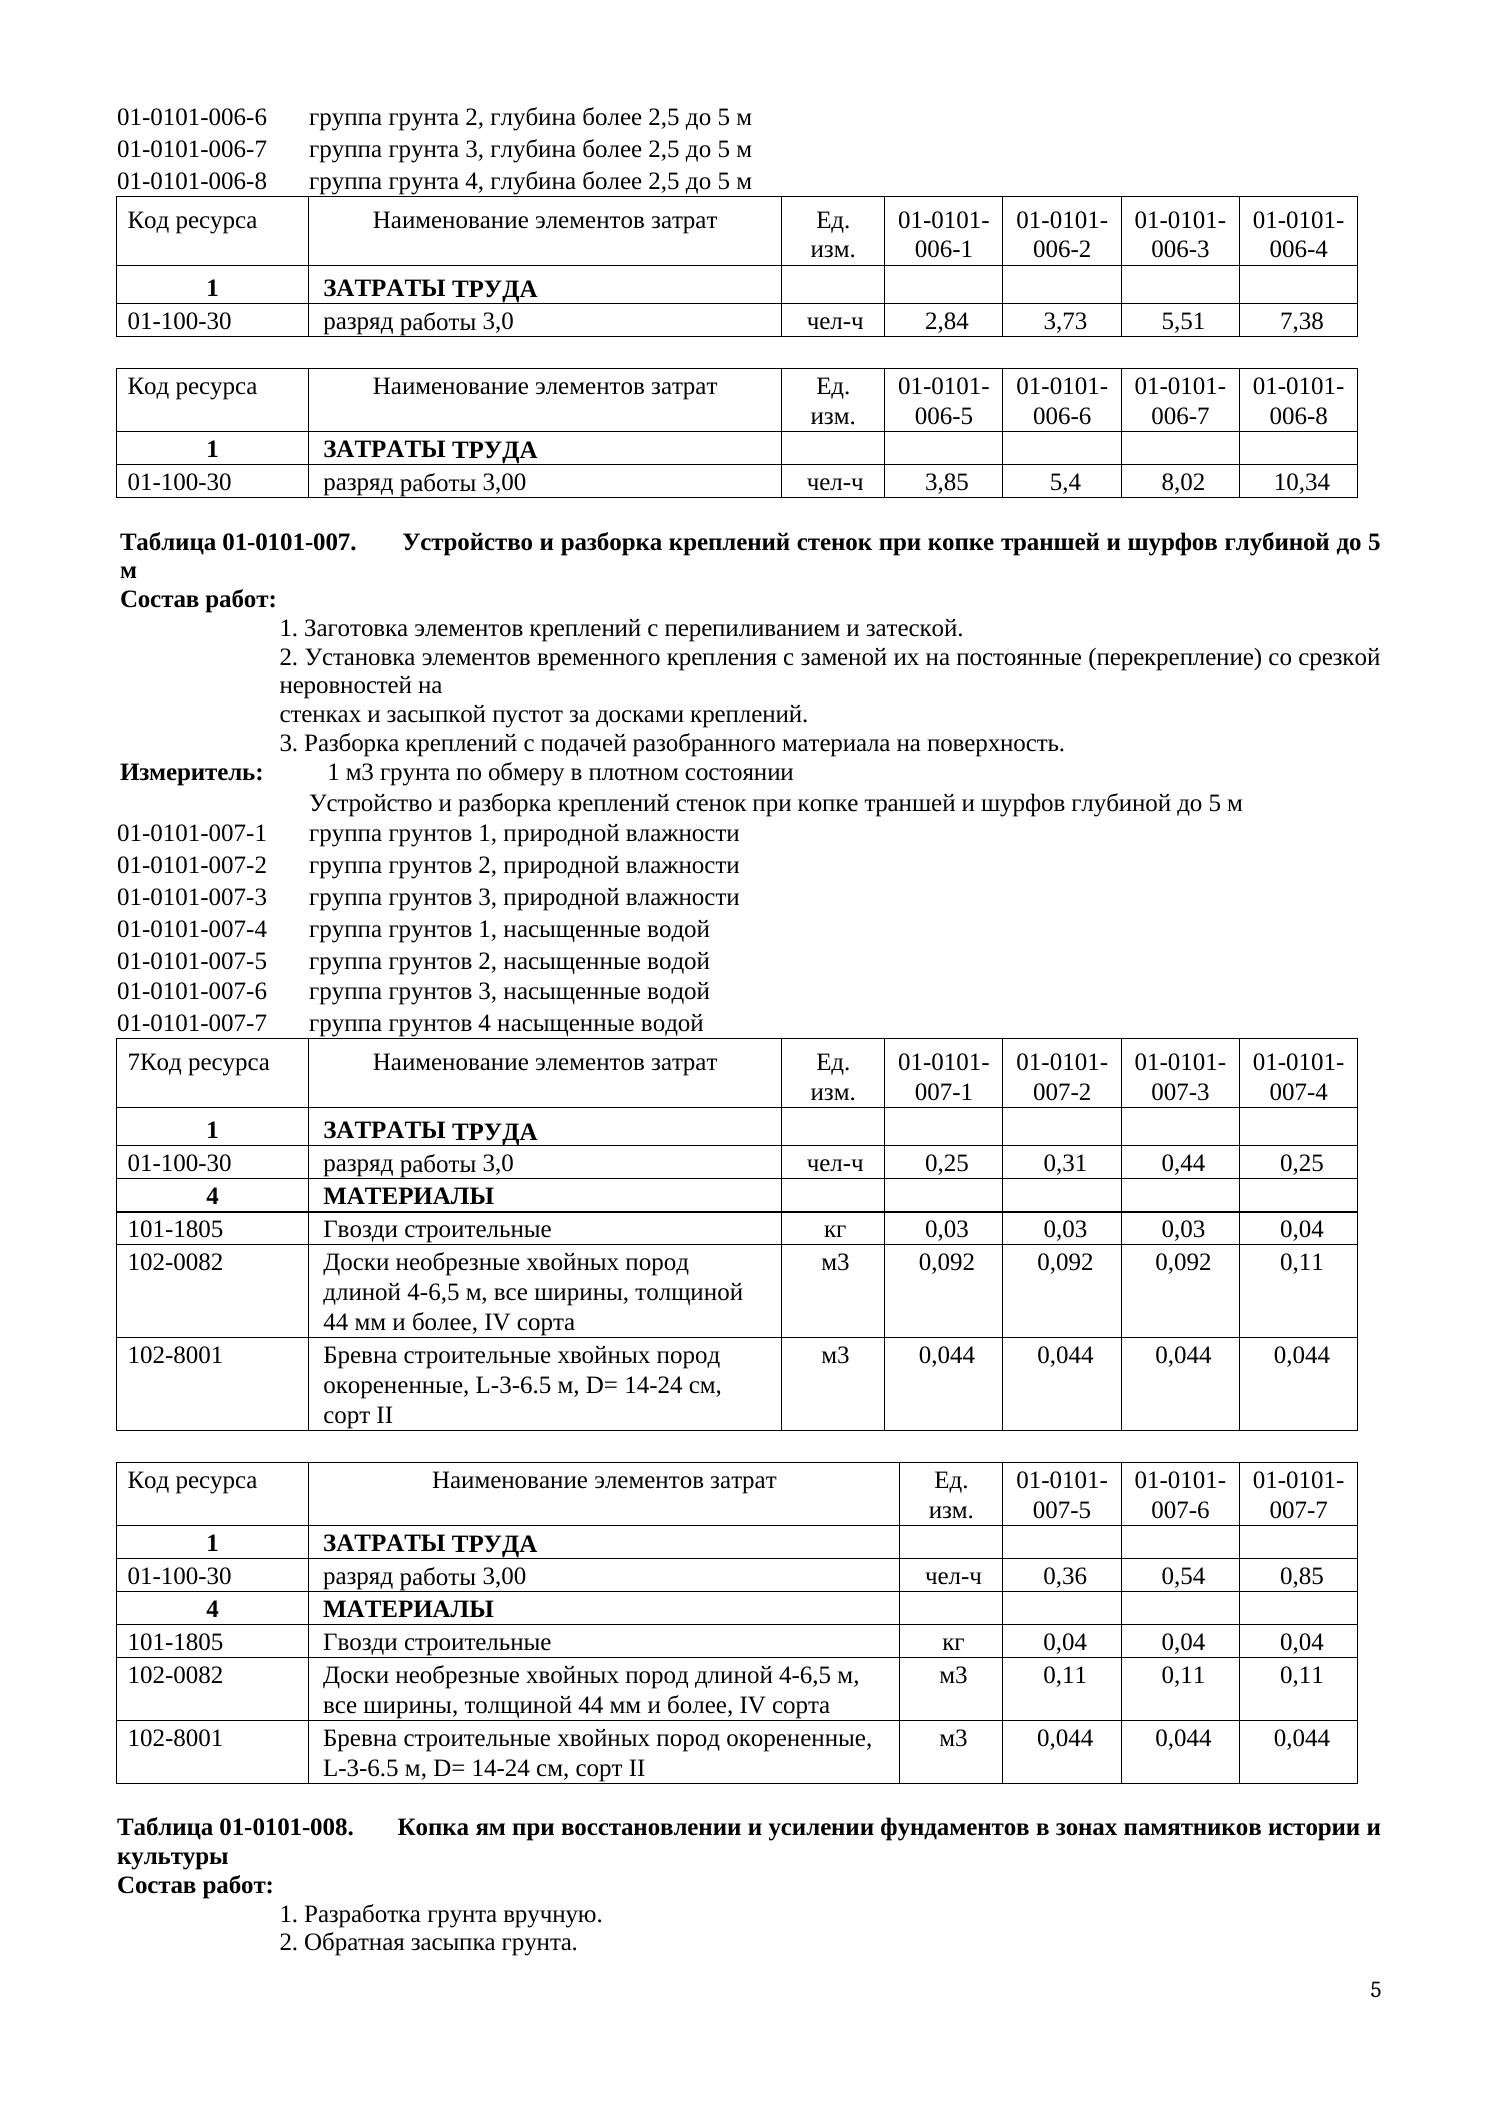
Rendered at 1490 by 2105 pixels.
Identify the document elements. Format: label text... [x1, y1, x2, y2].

table_cell 0,04 [1122, 1625, 1239, 1657]
subtitle Устройство и разборка креплений стенок при копке траншей и шурфов глубиной до 5 м [309, 788, 1381, 816]
table_cell МАТЕРИАЛЫ [309, 1592, 899, 1624]
table_cell 101-1805 [117, 1213, 308, 1244]
table_header Код ресурса [117, 197, 308, 264]
table_header Ед. изм. [900, 1463, 1002, 1525]
text стенках и засыпкой пустот за досками креплений. [279, 699, 1381, 728]
table_cell Бревна строительные хвойных пород окорененные, L-3-6.5 м, D= 14-24 см, сорт II [309, 1721, 899, 1783]
table_cell Доски необрезные хвойных пород длиной 4-6,5 м, все ширины, толщиной 44 мм и более, IV сорта [309, 1245, 781, 1337]
table_cell [900, 1592, 1002, 1624]
table_cell [1003, 1108, 1121, 1145]
table_header Ед. изм. [782, 369, 884, 431]
table_header Наименование элементов затрат [309, 369, 781, 431]
table_cell [1240, 1592, 1357, 1624]
table_header 01-0101-007-7 [1240, 1463, 1357, 1525]
table_cell 0,54 [1122, 1559, 1239, 1591]
table_cell [1003, 1526, 1121, 1558]
table_header 01-0101-007-1 [885, 1039, 1002, 1107]
table_header 01-0101-007-4 [1240, 1039, 1357, 1107]
table_header 01-0101-006-6 [1003, 369, 1121, 431]
table_cell [1122, 1592, 1239, 1624]
table_cell 0,25 [885, 1146, 1002, 1178]
table_cell 1 [117, 432, 308, 464]
subtitle 01-0101-006-7 группа грунта 3, глубина более 2,5 до 5 м [117, 134, 1381, 164]
table_cell разряд работы 3,00 [309, 465, 781, 497]
table_cell [885, 1108, 1002, 1145]
table_cell 0,03 [1003, 1213, 1121, 1244]
table_cell 0,25 [1240, 1146, 1357, 1178]
subtitle 01-0101-007-1 группа грунтов 1, природной влажности [117, 818, 1381, 848]
subtitle 01-0101-007-7 группа грунтов 4 насыщенные водой [117, 1008, 1381, 1038]
text 1. Заготовка элементов креплений с перепиливанием и затеской. [279, 613, 1381, 642]
table_header 01-0101-006-1 [885, 197, 1002, 264]
table_header 01-0101-007-6 [1122, 1463, 1239, 1525]
table_cell ЗАТРАТЫ ТРУДА [309, 432, 781, 464]
table_cell ЗАТРАТЫ ТРУДА [309, 266, 781, 303]
table_header 7Код ресурса [117, 1039, 308, 1107]
table_cell 0,092 [885, 1245, 1002, 1337]
table_cell 01-100-30 [117, 465, 308, 497]
table_cell 0,092 [1122, 1245, 1239, 1337]
table_header Наименование элементов затрат [309, 1463, 899, 1525]
table_header Ед. изм. [782, 197, 884, 264]
text Измеритель: 1 м3 грунта по обмеру в плотном состоянии [120, 757, 1381, 786]
subtitle 01-0101-007-2 группа грунтов 2, природной влажности [117, 850, 1381, 880]
table_cell 0,31 [1003, 1146, 1121, 1178]
table_cell 0,044 [1003, 1721, 1121, 1783]
table_cell 8,02 [1122, 465, 1239, 497]
table_cell Бревна строительные хвойных пород окорененные, L-3-6.5 м, D= 14-24 см, сорт II [309, 1338, 781, 1430]
table_cell [1240, 266, 1357, 303]
table_cell 0,044 [1122, 1721, 1239, 1783]
table_cell 0,44 [1122, 1146, 1239, 1178]
subtitle 01-0101-006-6 группа грунта 2, глубина более 2,5 до 5 м [117, 102, 1381, 132]
table_cell 0,044 [885, 1338, 1002, 1430]
table_cell [885, 1179, 1002, 1211]
table_cell 102-0082 [117, 1658, 308, 1720]
table_cell [782, 266, 884, 303]
table_cell м3 [900, 1658, 1002, 1720]
table_cell 0,11 [1240, 1245, 1357, 1337]
table_cell разряд работы 3,00 [309, 1559, 899, 1591]
table_cell ЗАТРАТЫ ТРУДА [309, 1108, 781, 1145]
table_cell 0,092 [1003, 1245, 1121, 1337]
table_cell [1003, 266, 1121, 303]
table_cell 0,044 [1122, 1338, 1239, 1430]
table_cell 5,4 [1003, 465, 1121, 497]
table_header Код ресурса [117, 369, 308, 431]
table_cell 1 [117, 1526, 308, 1558]
table_cell чел-ч [782, 304, 884, 336]
table_header Ед. изм. [782, 1039, 884, 1107]
table_cell 0,03 [885, 1213, 1002, 1244]
table_header Наименование элементов затрат [309, 1039, 781, 1107]
table_cell ЗАТРАТЫ ТРУДА [309, 1526, 899, 1558]
table_cell [1003, 1592, 1121, 1624]
text 2. Обратная засыпка грунта. [279, 1927, 1381, 1956]
table_header 01-0101-007-5 [1003, 1463, 1121, 1525]
table_cell 0,04 [1240, 1625, 1357, 1657]
table_cell 3,85 [885, 465, 1002, 497]
table_header 01-0101-006-2 [1003, 197, 1121, 264]
table_cell м3 [900, 1721, 1002, 1783]
table_cell [1122, 1179, 1239, 1211]
subtitle 01-0101-006-8 группа грунта 4, глубина более 2,5 до 5 м [117, 166, 1381, 196]
subtitle 01-0101-007-4 группа грунтов 1, насыщенные водой [117, 914, 1381, 944]
table_cell разряд работы 3,0 [309, 304, 781, 336]
table_header 01-0101-006-3 [1122, 197, 1239, 264]
table_cell 0,04 [1240, 1213, 1357, 1244]
table_cell [1122, 266, 1239, 303]
table_cell 0,044 [1240, 1338, 1357, 1430]
table_cell 0,11 [1240, 1658, 1357, 1720]
table_cell Гвозди строительные [309, 1213, 781, 1244]
table_cell чел-ч [782, 1146, 884, 1178]
table_cell 1 [117, 1108, 308, 1145]
table_cell [1240, 1526, 1357, 1558]
table_cell 0,044 [1240, 1721, 1357, 1783]
text Состав работ: [117, 1870, 1381, 1899]
table_cell [1240, 432, 1357, 464]
table_cell 0,044 [1003, 1338, 1121, 1430]
table_cell 0,36 [1003, 1559, 1121, 1591]
table_cell 0,85 [1240, 1559, 1357, 1591]
table_cell чел-ч [900, 1559, 1002, 1591]
table_cell кг [900, 1625, 1002, 1657]
table_cell [1122, 1526, 1239, 1558]
table_header 01-0101-007-2 [1003, 1039, 1121, 1107]
table_cell чел-ч [782, 465, 884, 497]
table_header Наименование элементов затрат [309, 197, 781, 264]
table_header Код ресурса [117, 1463, 308, 1525]
subtitle 01-0101-007-3 группа грунтов 3, природной влажности [117, 882, 1381, 912]
text 1. Разработка грунта вручную. [279, 1899, 1381, 1927]
table_cell 01-100-30 [117, 1146, 308, 1178]
table_cell 101-1805 [117, 1625, 308, 1657]
table_cell [1003, 432, 1121, 464]
table_cell м3 [782, 1338, 884, 1430]
table_cell 0,04 [1003, 1625, 1121, 1657]
text Таблица 01-0101-007. Устройство и разборка креплений стенок при копке траншей и шурфов глубиной до 5 м Состав работ: [120, 527, 1381, 613]
table_cell МАТЕРИАЛЫ [309, 1179, 781, 1211]
table_cell 102-0082 [117, 1245, 308, 1337]
table_cell 7,38 [1240, 304, 1357, 336]
table_cell 1 [117, 266, 308, 303]
table_cell 4 [117, 1179, 308, 1211]
table_cell [1122, 1108, 1239, 1145]
table_cell Доски необрезные хвойных пород длиной 4-6,5 м, все ширины, толщиной 44 мм и более, IV сорта [309, 1658, 899, 1720]
table_cell [885, 432, 1002, 464]
table_cell 0,11 [1003, 1658, 1121, 1720]
text Таблица 01-0101-008. Копка ям при восстановлении и усилении фундаментов в зонах памятников истории и культуры [117, 1784, 1381, 1870]
table_cell 102-8001 [117, 1338, 308, 1430]
table_cell [782, 1108, 884, 1145]
text 3. Разборка креплений с подачей разобранного материала на поверхность. [279, 728, 1381, 757]
table_cell 102-8001 [117, 1721, 308, 1783]
table_header 01-0101-006-8 [1240, 369, 1357, 431]
table_header 01-0101-006-4 [1240, 197, 1357, 264]
table_cell [1240, 1108, 1357, 1145]
table_header 01-0101-006-7 [1122, 369, 1239, 431]
table_cell 3,73 [1003, 304, 1121, 336]
subtitle 01-0101-007-5 группа грунтов 2, насыщенные водой 01-0101-007-6 группа грунтов 3, насыщенные водой [117, 946, 1381, 1006]
table_cell 2,84 [885, 304, 1002, 336]
table_cell 4 [117, 1592, 308, 1624]
table_cell 10,34 [1240, 465, 1357, 497]
table_cell [900, 1526, 1002, 1558]
table_cell 0,03 [1122, 1213, 1239, 1244]
table_cell 0,11 [1122, 1658, 1239, 1720]
table_cell разряд работы 3,0 [309, 1146, 781, 1178]
table_cell 5,51 [1122, 304, 1239, 336]
table_cell [1240, 1179, 1357, 1211]
text 2. Установка элементов временного крепления с заменой их на постоянные (перекрепление) со срезкой неровностей на [279, 642, 1381, 699]
table_cell м3 [782, 1245, 884, 1337]
table_cell кг [782, 1213, 884, 1244]
table_header 01-0101-007-3 [1122, 1039, 1239, 1107]
table_cell [782, 432, 884, 464]
table_cell [1003, 1179, 1121, 1211]
table_header 01-0101-006-5 [885, 369, 1002, 431]
table_cell [1122, 432, 1239, 464]
table_cell 01-100-30 [117, 1559, 308, 1591]
table_cell [782, 1179, 884, 1211]
table_cell [885, 266, 1002, 303]
table_cell 01-100-30 [117, 304, 308, 336]
table_cell Гвозди строительные [309, 1625, 899, 1657]
